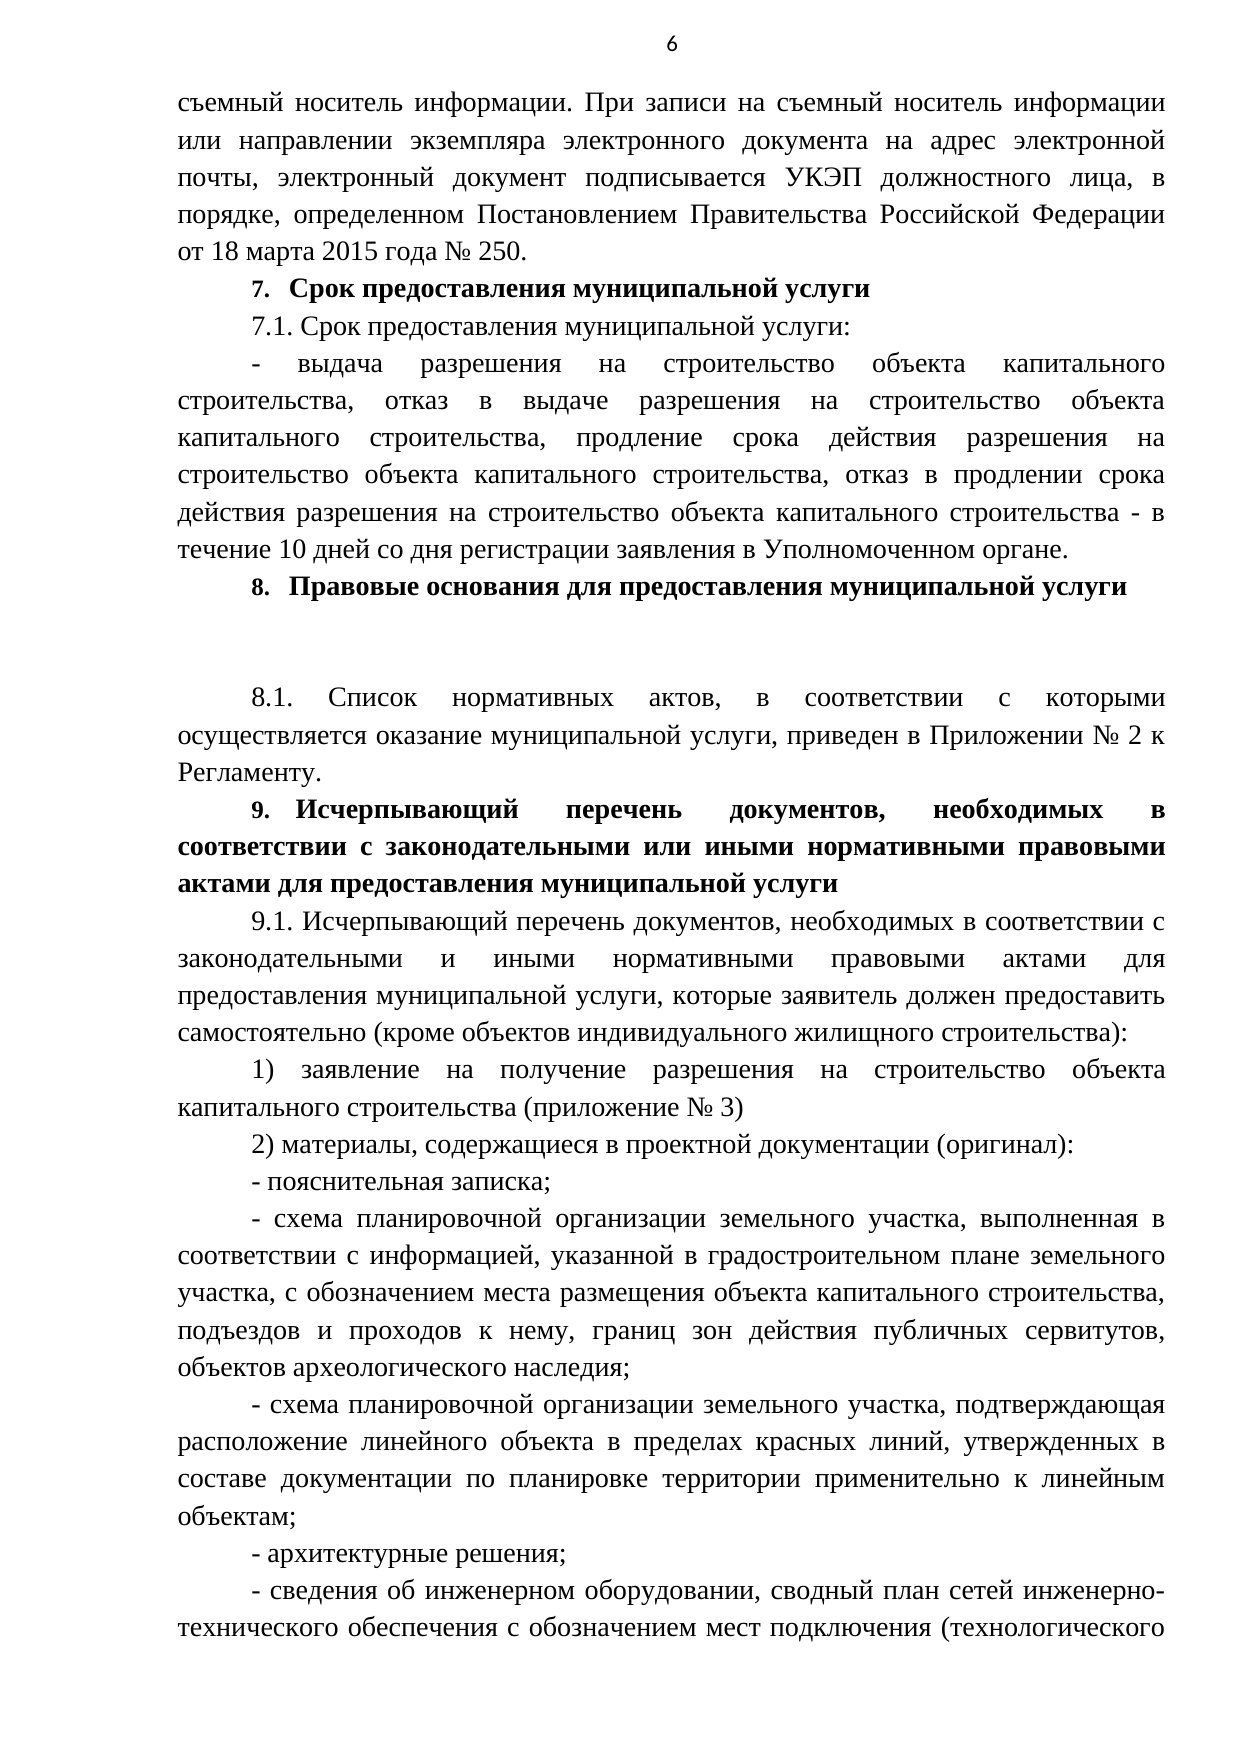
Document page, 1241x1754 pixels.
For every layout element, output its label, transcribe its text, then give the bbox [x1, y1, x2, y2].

text - архитектурные решения; [177, 1536, 1167, 1568]
text 1) заявление на получение разрешения на строительство объекта капитального строительства (приложение № 3) [177, 1052, 1167, 1122]
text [177, 1573, 1167, 1643]
text - схема планировочной организации земельного участка, подтверждающая расположение линейного объекта в пределах красных линий, утвержденных в составе документации по планировке территории применительно к линейным объектам; [177, 1387, 1167, 1531]
list Срок предоставления муниципальной услуги [251, 271, 1167, 304]
text - схема планировочной организации земельного участка, выполненная в соответствии с информацией, указанной в градостроительном плане земельного участка, с обозначением места размещения объекта капитального строительства, подъездов и проходов к нему, границ зон действия публичных сервитутов, объектов археологического наследия; [177, 1201, 1167, 1382]
text 8.1. Список нормативных актов, в соответствии с которыми осуществляется оказание муниципальной услуги, приведен в Приложении № 2 к Регламенту. [177, 681, 1167, 787]
text 7.1. Срок предоставления муниципальной услуги: [177, 309, 1167, 341]
text 2) материалы, содержащиеся в проектной документации (оригинал): [177, 1127, 1167, 1159]
list Правовые основания для предоставления муниципальной услуги [251, 569, 1167, 601]
text - выдача разрешения на строительство объекта капитального строительства, отказ в выдаче разрешения на строительство объекта капитального строительства, продление срока действия разрешения на строительство объекта капитального строительства, отказ в продлении срока действия разрешения на строительство объекта капитального строительства - в течение 10 дней со дня регистрации заявления в Уполномоченном органе. [177, 346, 1167, 564]
list Исчерпывающий перечень документов, необходимых в соответствии с законодательными или иными нормативными правовыми актами для предоставления муниципальной услуги [177, 792, 1167, 899]
text 9.1. Исчерпывающий перечень документов, необходимых в соответствии с законодательными и иными нормативными правовыми актами для предоставления муниципальной услуги, которые заявитель должен предоставить самостоятельно (кроме объектов индивидуального жилищного строительства): [177, 904, 1167, 1048]
text - пояснительная записка; [177, 1164, 1167, 1196]
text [177, 86, 1167, 267]
